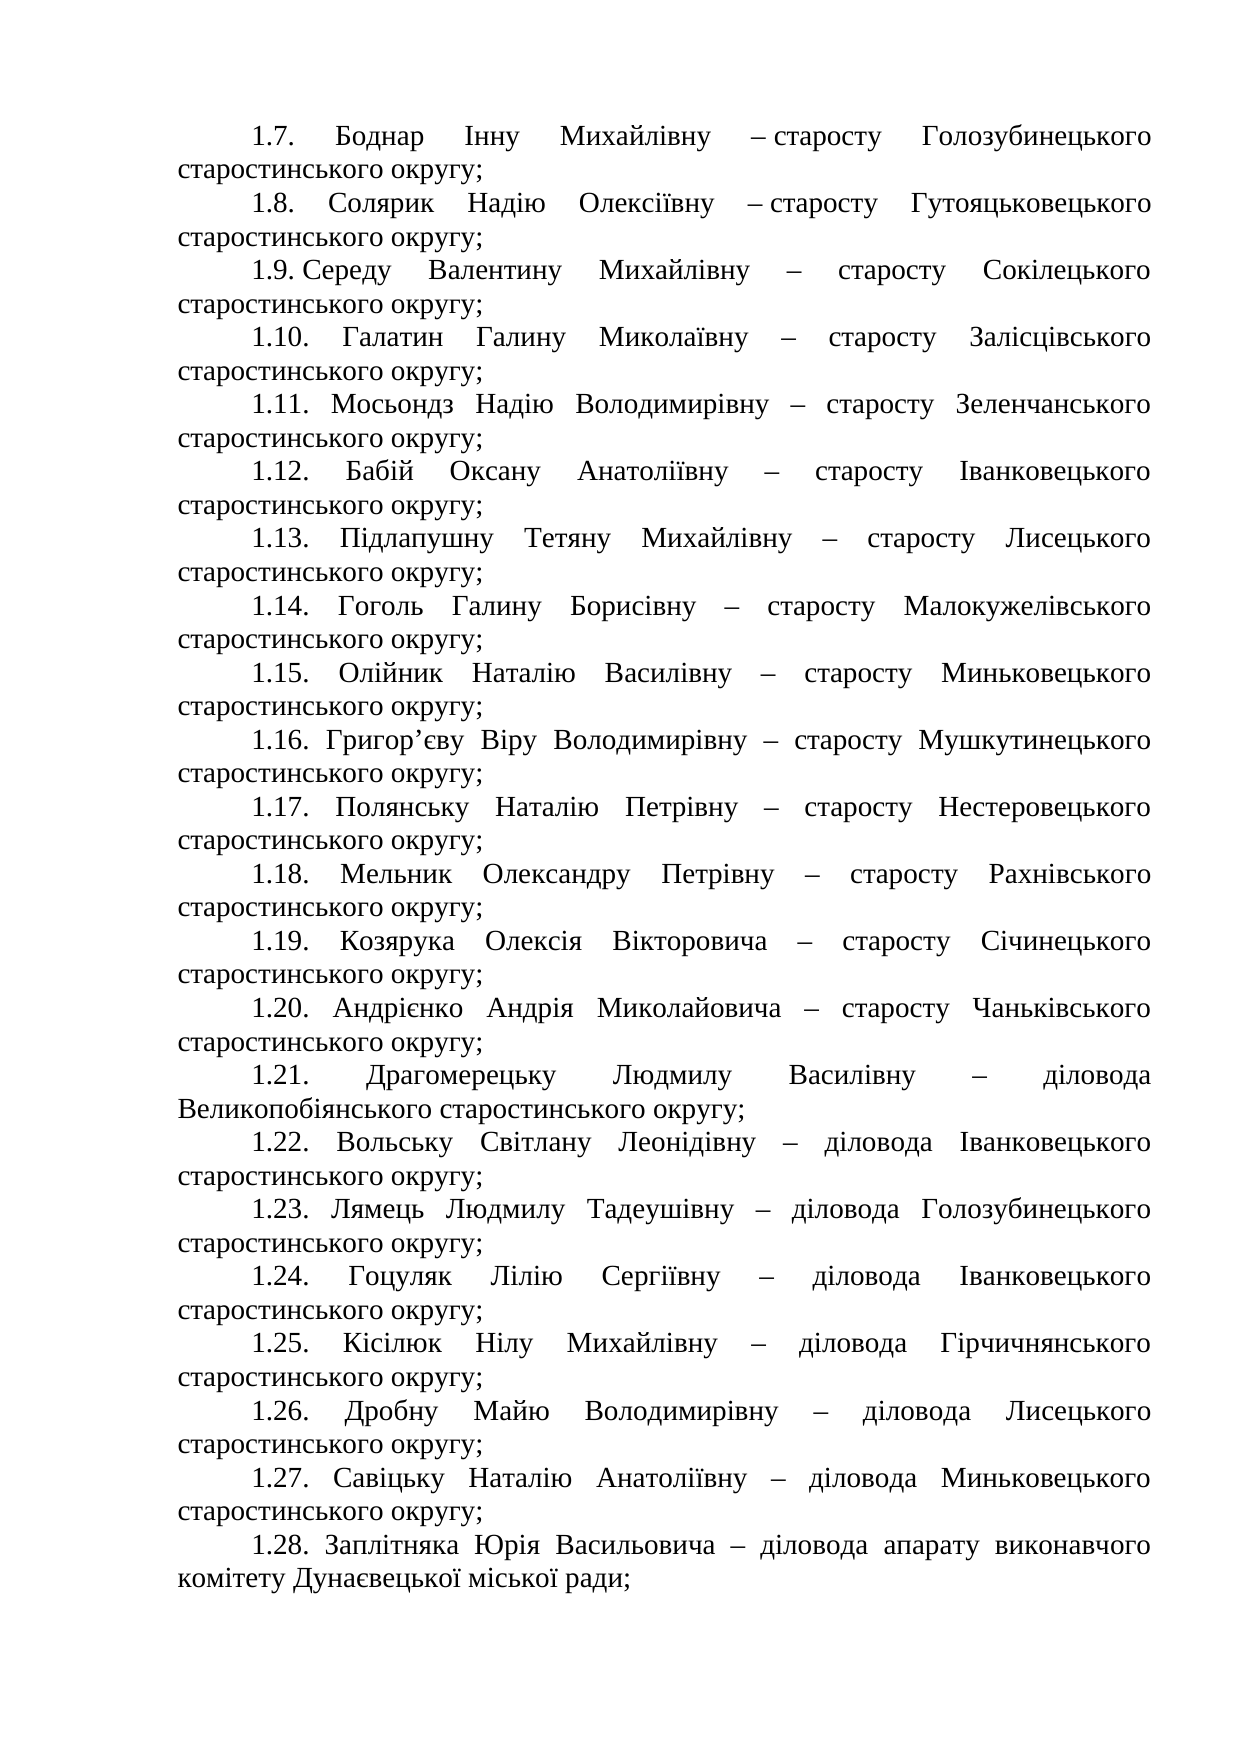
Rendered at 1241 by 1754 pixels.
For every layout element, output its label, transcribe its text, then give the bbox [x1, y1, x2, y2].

text 1.12. Бабій Оксану Анатоліївну – старосту Іванковецького старостинського округу; [177, 453, 1152, 521]
text 1.9. Середу Валентину Михайлівну – старосту Сокілецького старостинського округу; [177, 252, 1152, 319]
text 1.17. Полянську Наталію Петрівну – старосту Нестеровецького старостинського округу; [177, 789, 1152, 856]
text 1.18. Мельник Олександру Петрівну – старосту Рахнівського старостинського округу; [177, 856, 1152, 923]
text 1.24. Гоцуляк Лілію Сергіївну – діловода Іванковецького старостинського округу; [177, 1258, 1152, 1326]
text 1.19. Козярука Олексія Вікторовича – старосту Січинецького старостинського округу; [177, 923, 1152, 990]
text 1.13. Підлапушну Тетяну Михайлівну – старосту Лисецького старостинського округу; [177, 521, 1152, 588]
text 1.8. Солярик Надію Олексіївну – старосту Гутояцьковецького старостинського округу; [177, 185, 1152, 252]
text 1.7. Боднар Інну Михайлівну – старосту Голозубинецького старостинського округу; [177, 118, 1152, 185]
text 1.11. Мосьондз Надію Володимирівну – старосту Зеленчанського старостинського округу; [177, 386, 1152, 453]
text 1.21. Драгомерецьку Людмилу Василівну – діловода Великопобіянського старостинського округу; [177, 1057, 1152, 1124]
text 1.20. Андрієнко Андрія Миколайовича – старосту Чаньківського старостинського округу; [177, 990, 1152, 1057]
text 1.26. Дробну Майю Володимирівну – діловода Лисецького старостинського округу; [177, 1393, 1152, 1460]
text 1.10. Галатин Галину Миколаївну – старосту Залісцівського старостинського округу; [177, 319, 1152, 386]
text 1.16. Григор’єву Віру Володимирівну – старосту Мушкутинецького старостинського округу; [177, 722, 1152, 789]
text 1.23. Лямець Людмилу Тадеушівну – діловода Голозубинецького старостинського округу; [177, 1191, 1152, 1258]
text 1.25. Кісілюк Нілу Михайлівну – діловода Гірчичнянського старостинського округу; [177, 1326, 1152, 1393]
text 1.28. Заплітняка Юрія Васильовича – діловода апарату виконавчого комітету Дунаєвецької міської ради; [177, 1527, 1152, 1594]
text 1.15. Олійник Наталію Василівну – старосту Миньковецького старостинського округу; [177, 655, 1152, 722]
text 1.27. Савіцьку Наталію Анатоліївну – діловода Миньковецького старостинського округу; [177, 1460, 1152, 1527]
text 1.22. Вольську Світлану Леонідівну – діловода Іванковецького старостинського округу; [177, 1124, 1152, 1191]
text 1.14. Гоголь Галину Борисівну – старосту Малокужелівського старостинського округу; [177, 588, 1152, 655]
